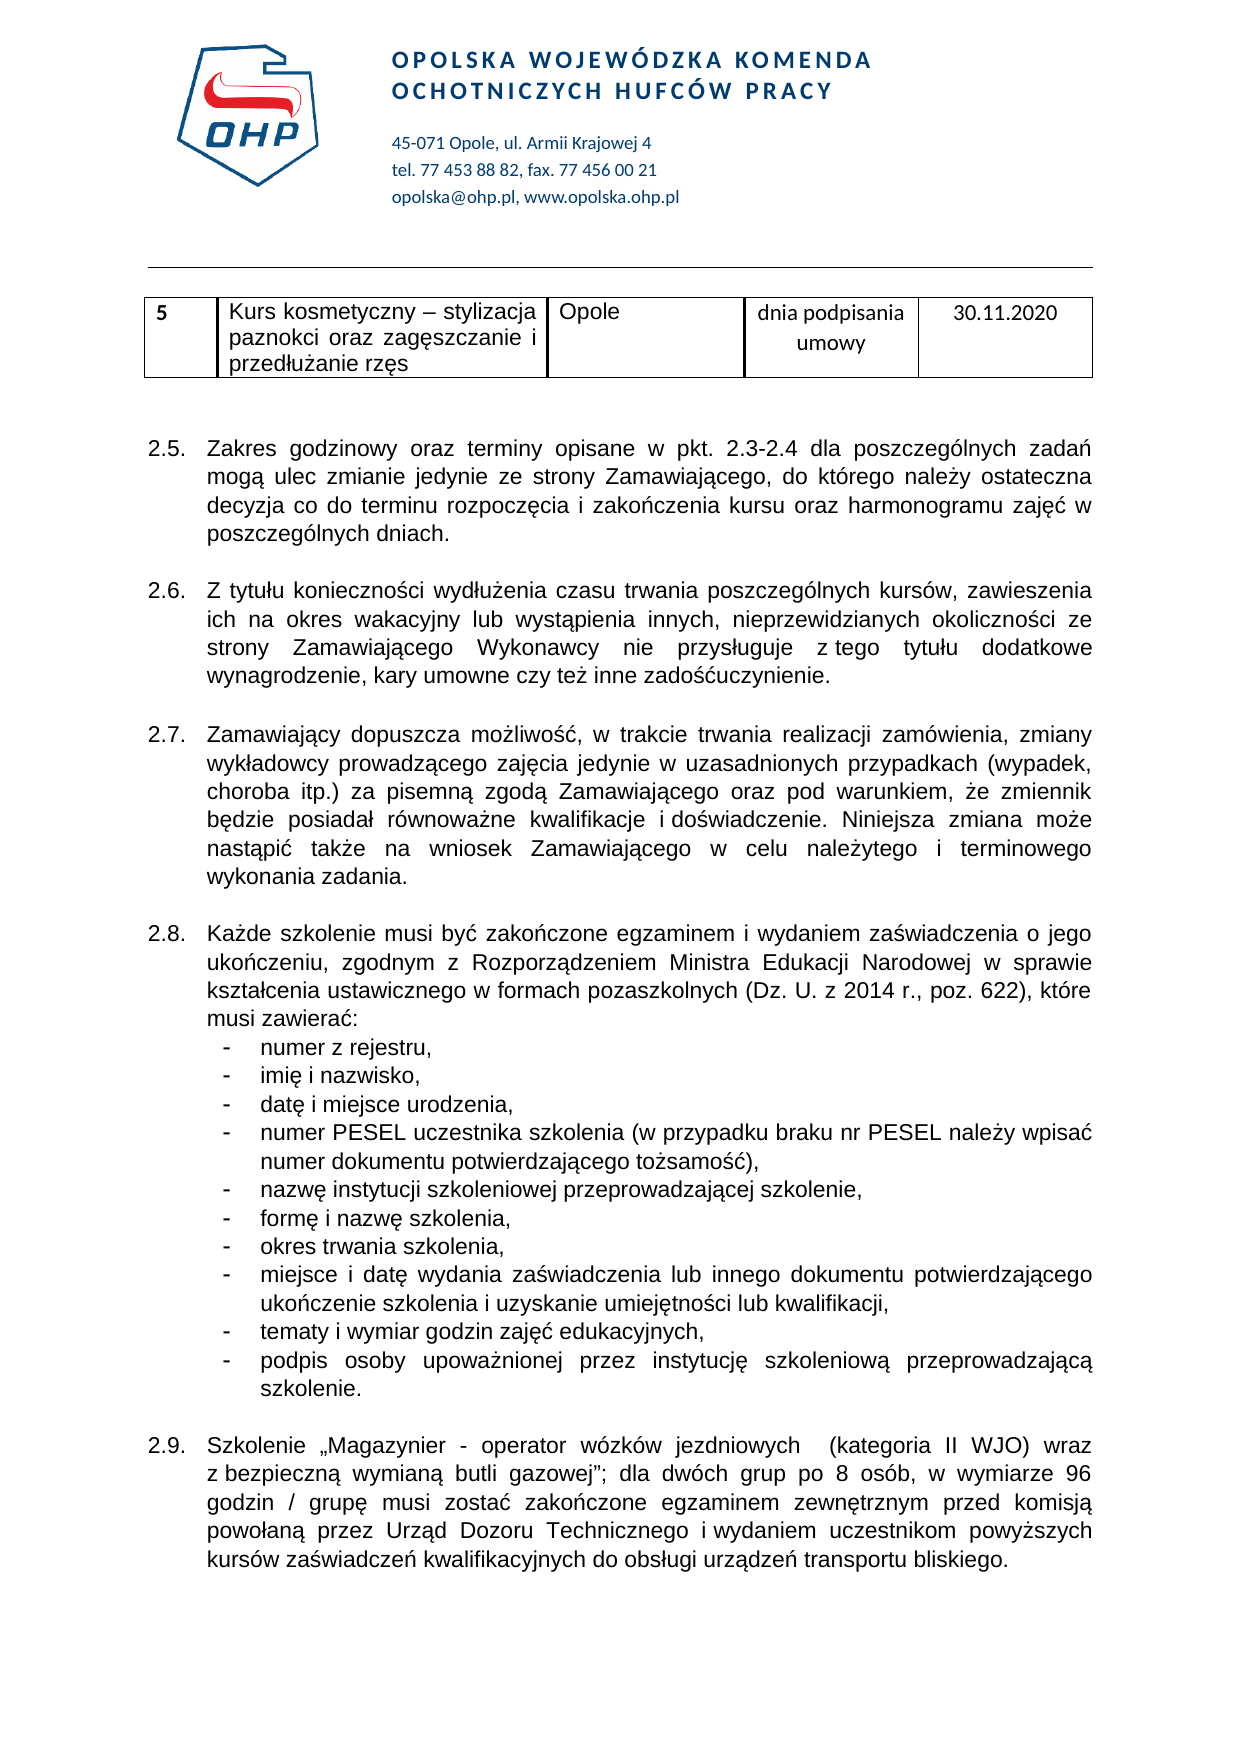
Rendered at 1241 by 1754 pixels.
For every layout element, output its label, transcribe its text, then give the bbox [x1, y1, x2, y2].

list datę i miejsce urodzenia, [223, 1091, 1093, 1117]
list numer PESEL uczestnika szkolenia (w przypadku braku nr PESEL należy wpisać numer dokumentu potwierdzającego tożsamość), [223, 1119, 1093, 1174]
list Zamawiający dopuszcza możliwość, w trakcie trwania realizacji zamówienia, zmiany wykładowcy prowadzącego zajęcia jedynie w uzasadnionych przypadkach (wypadek, choroba itp.) za pisemną zgodą Zamawiającego oraz pod warunkiem, że zmiennik będzie posiadał równoważne kwalifikacje i doświadczenie. Niniejsza zmiana może nastąpić także na wniosek Zamawiającego w celu należytego i terminowego wykonania zadania. [148, 721, 1093, 889]
list podpis osoby upoważnionej przez instytucję szkoleniową przeprowadzającą szkolenie. [223, 1347, 1093, 1401]
list nazwę instytucji szkoleniowej przeprowadzającej szkolenie, [223, 1176, 1093, 1202]
list miejsce i datę wydania zaświadczenia lub innego dokumentu potwierdzającego ukończenie szkolenia i uzyskanie umiejętności lub kwalifikacji, [223, 1261, 1093, 1316]
table_cell 30.11.2020 [919, 298, 1092, 377]
list Z tytułu konieczności wydłużenia czasu trwania poszczególnych kursów, zawieszenia ich na okres wakacyjny lub wystąpienia innych, nieprzewidzianych okoliczności ze strony Zamawiającego Wykonawcy nie przysługuje z tego tytułu dodatkowe wynagrodzenie, kary umowne czy też inne zadośćuczynienie. [148, 577, 1093, 689]
list tematy i wymiar godzin zajęć edukacyjnych, [223, 1318, 1093, 1344]
table_cell Opole [549, 298, 743, 377]
table_cell 5 [145, 298, 216, 377]
list Każde szkolenie musi być zakończone egzaminem i wydaniem zaświadczenia o jego ukończeniu, zgodnym z Rozporządzeniem Ministra Edukacji Narodowej w sprawie kształcenia ustawicznego w formach pozaszkolnych (Dz. U. z 2014 r., poz. 622), które musi zawierać: [148, 920, 1093, 1032]
list Zakres godzinowy oraz terminy opisane w pkt. 2.3-2.4 dla poszczególnych zadań mogą ulec zmianie jedynie ze strony Zamawiającego, do którego należy ostateczna decyzja co do terminu rozpoczęcia i zakończenia kursu oraz harmonogramu zajęć w poszczególnych dniach. [148, 435, 1093, 547]
list Szkolenie „Magazynier - operator wózków jezdniowych (kategoria II WJO) wraz z bezpieczną wymianą butli gazowej”; dla dwóch grup po 8 osób, w wymiarze 96 godzin / grupę musi zostać zakończone egzaminem zewnętrznym przed komisją powołaną przez Urząd Dozoru Technicznego i wydaniem uczestnikom powyższych kursów zaświadczeń kwalifikacyjnych do obsługi urządzeń transportu bliskiego. [148, 1432, 1093, 1572]
table_cell dnia podpisania umowy [746, 298, 918, 377]
picture [176, 44, 319, 187]
list okres trwania szkolenia, [223, 1233, 1093, 1259]
table_cell Kurs kosmetyczny – stylizacja paznokci oraz zagęszczanie i przedłużanie rzęs [219, 298, 546, 377]
list numer z rejestru, [223, 1034, 1093, 1060]
list formę i nazwę szkolenia, [223, 1204, 1093, 1231]
list imię i nazwisko, [223, 1062, 1093, 1089]
